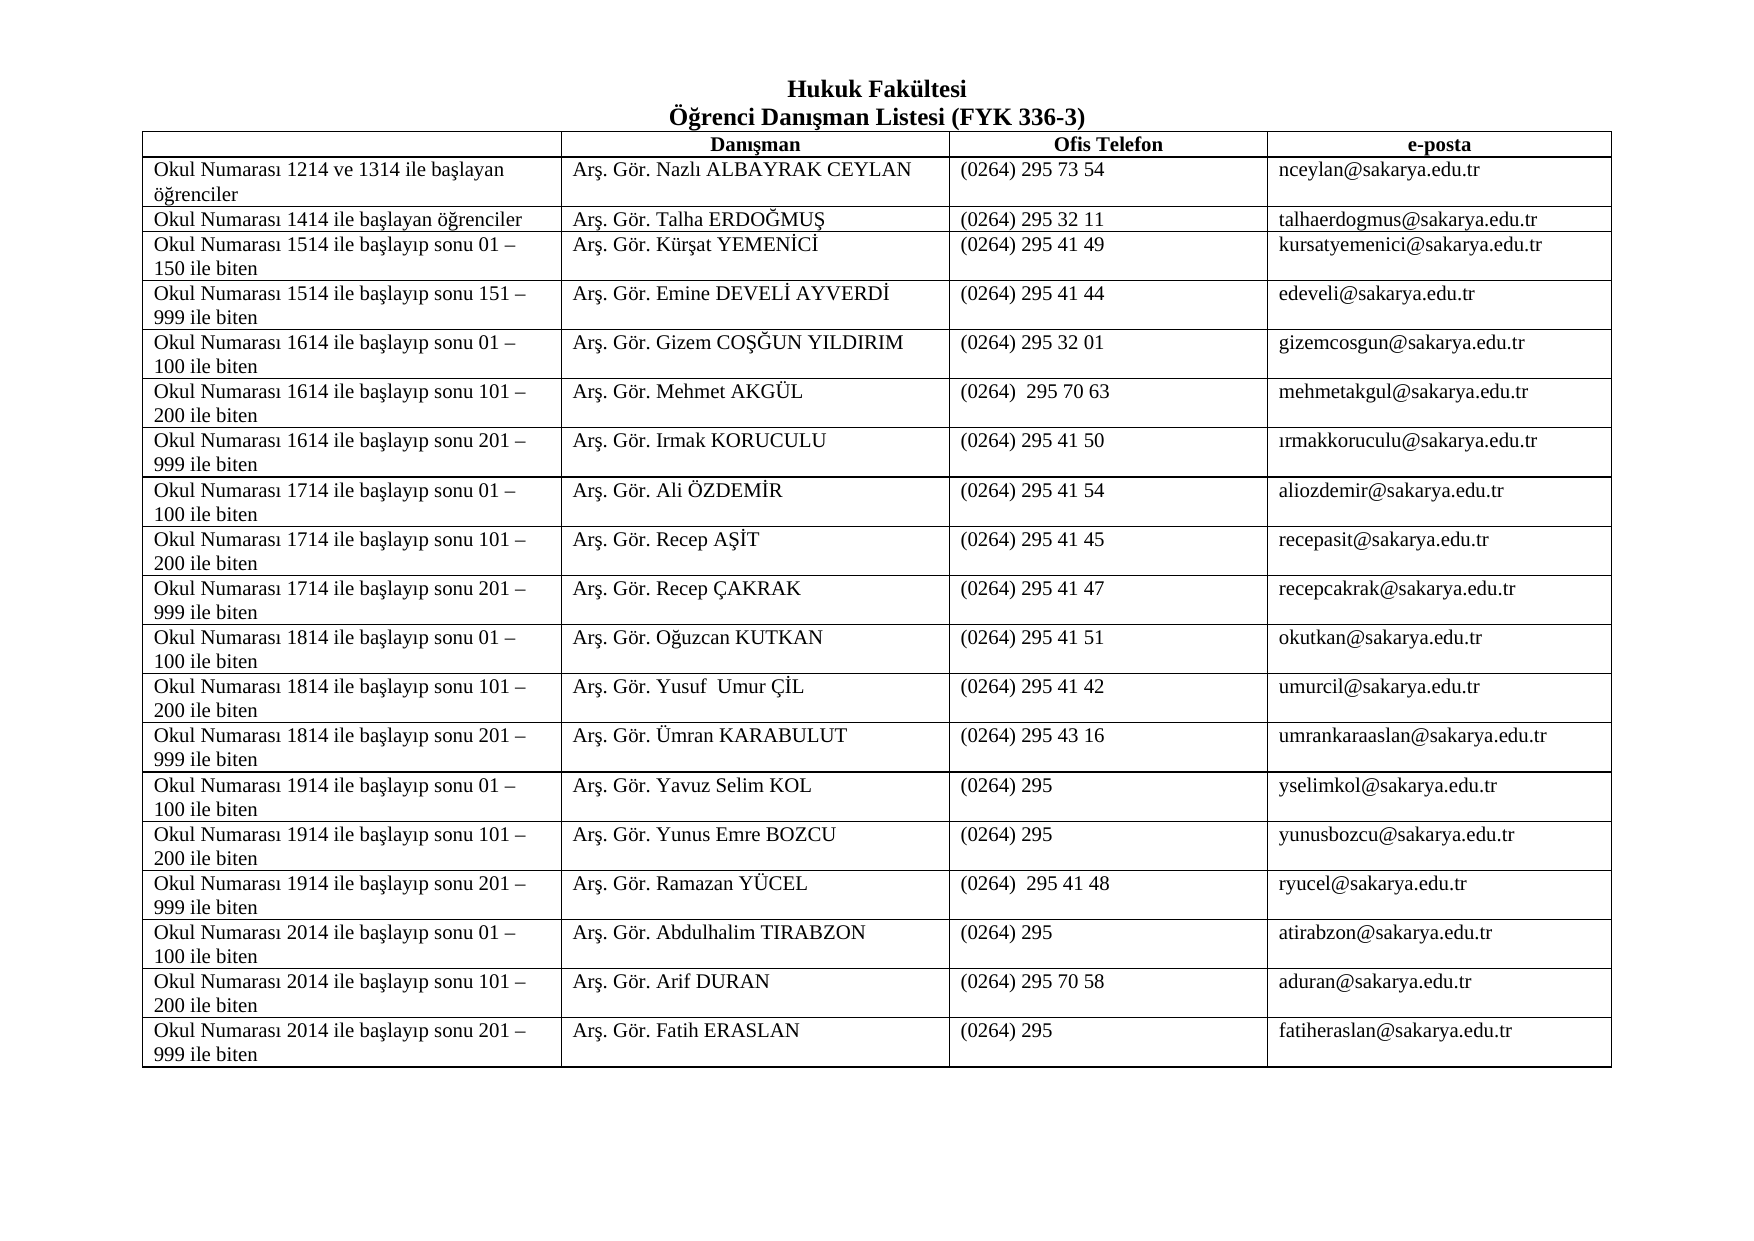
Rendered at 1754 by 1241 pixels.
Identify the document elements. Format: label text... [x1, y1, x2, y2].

table_cell (0264) 295 32 11 [950, 207, 1267, 231]
table_cell umurcil@sakarya.edu.tr [1268, 674, 1611, 722]
table_cell aduran@sakarya.edu.tr [1268, 969, 1611, 1017]
table_cell Arş. Gör. Yavuz Selim KOL [562, 773, 949, 821]
table_cell Okul Numarası 1514 ile başlayıp sonu 01 – 150 ile biten [143, 232, 561, 280]
table_cell (0264) 295 41 50 [950, 428, 1267, 476]
table_cell (0264) 295 41 45 [950, 527, 1267, 575]
table_cell Okul Numarası 2014 ile başlayıp sonu 101 – 200 ile biten [143, 969, 561, 1017]
table_cell Okul Numarası 1714 ile başlayıp sonu 201 – 999 ile biten [143, 576, 561, 624]
table_cell (0264) 295 41 49 [950, 232, 1267, 280]
table_cell talhaerdogmus@sakarya.edu.tr [1268, 207, 1611, 231]
table_cell Okul Numarası 1414 ile başlayan öğrenciler [143, 207, 561, 231]
table_cell Arş. Gör. Kürşat YEMENİCİ [562, 232, 949, 280]
table_cell Okul Numarası 1614 ile başlayıp sonu 01 – 100 ile biten [143, 330, 561, 378]
table_cell (0264) 295 [950, 822, 1267, 870]
table_cell atirabzon@sakarya.edu.tr [1268, 920, 1611, 968]
table_cell (0264) 295 41 54 [950, 478, 1267, 526]
table_header e-posta [1268, 132, 1611, 156]
table_cell yselimkol@sakarya.edu.tr [1268, 773, 1611, 821]
table_cell (0264) 295 41 48 [950, 871, 1267, 919]
table_cell (0264) 295 43 16 [950, 723, 1267, 771]
table_cell ryucel@sakarya.edu.tr [1268, 871, 1611, 919]
table_cell (0264) 295 70 63 [950, 379, 1267, 427]
table_cell mehmetakgul@sakarya.edu.tr [1268, 379, 1611, 427]
table_cell (0264) 295 [950, 1018, 1267, 1066]
table_cell Arş. Gör. Oğuzcan KUTKAN [562, 625, 949, 673]
table_cell Arş. Gör. Nazlı ALBAYRAK CEYLAN [562, 158, 949, 206]
table_cell Okul Numarası 1814 ile başlayıp sonu 01 – 100 ile biten [143, 625, 561, 673]
table_cell Arş. Gör. Ali ÖZDEMİR [562, 478, 949, 526]
table_cell Arş. Gör. Yunus Emre BOZCU [562, 822, 949, 870]
table_cell Arş. Gör. Irmak KORUCULU [562, 428, 949, 476]
table_cell Arş. Gör. Emine DEVELİ AYVERDİ [562, 281, 949, 329]
table_cell Okul Numarası 1914 ile başlayıp sonu 101 – 200 ile biten [143, 822, 561, 870]
table_cell recepasit@sakarya.edu.tr [1268, 527, 1611, 575]
table_cell Okul Numarası 2014 ile başlayıp sonu 201 – 999 ile biten [143, 1018, 561, 1066]
table_cell (0264) 295 70 58 [950, 969, 1267, 1017]
table_cell Arş. Gör. Yusuf Umur ÇİL [562, 674, 949, 722]
table_cell kursatyemenici@sakarya.edu.tr [1268, 232, 1611, 280]
table_cell (0264) 295 32 01 [950, 330, 1267, 378]
table_cell Arş. Gör. Gizem COŞĞUN YILDIRIM [562, 330, 949, 378]
table_cell Okul Numarası 1714 ile başlayıp sonu 101 – 200 ile biten [143, 527, 561, 575]
table_cell okutkan@sakarya.edu.tr [1268, 625, 1611, 673]
table_cell Okul Numarası 1614 ile başlayıp sonu 201 – 999 ile biten [143, 428, 561, 476]
table_cell Okul Numarası 1214 ve 1314 ile başlayan öğrenciler [143, 158, 561, 206]
table_header Ofis Telefon [950, 132, 1267, 156]
table_cell ırmakkoruculu@sakarya.edu.tr [1268, 428, 1611, 476]
table_cell Arş. Gör. Mehmet AKGÜL [562, 379, 949, 427]
table_cell Okul Numarası 1614 ile başlayıp sonu 101 – 200 ile biten [143, 379, 561, 427]
table_cell Okul Numarası 1714 ile başlayıp sonu 01 – 100 ile biten [143, 478, 561, 526]
table_cell (0264) 295 73 54 [950, 158, 1267, 206]
table_cell Arş. Gör. Recep AŞİT [562, 527, 949, 575]
table_cell (0264) 295 41 44 [950, 281, 1267, 329]
table_cell Okul Numarası 2014 ile başlayıp sonu 01 – 100 ile biten [143, 920, 561, 968]
table_header [143, 132, 561, 156]
table_cell (0264) 295 [950, 773, 1267, 821]
table_cell (0264) 295 41 42 [950, 674, 1267, 722]
table_cell (0264) 295 [950, 920, 1267, 968]
table_cell aliozdemir@sakarya.edu.tr [1268, 478, 1611, 526]
table_cell Arş. Gör. Abdulhalim TIRABZON [562, 920, 949, 968]
table_cell umrankaraaslan@sakarya.edu.tr [1268, 723, 1611, 771]
table_cell fatiheraslan@sakarya.edu.tr [1268, 1018, 1611, 1066]
table_header Danışman [562, 132, 949, 156]
table_cell Arş. Gör. Talha ERDOĞMUŞ [562, 207, 949, 231]
table_cell Arş. Gör. Recep ÇAKRAK [562, 576, 949, 624]
table_cell Arş. Gör. Ümran KARABULUT [562, 723, 949, 771]
table_cell Okul Numarası 1914 ile başlayıp sonu 01 – 100 ile biten [143, 773, 561, 821]
table_cell (0264) 295 41 47 [950, 576, 1267, 624]
table_cell Arş. Gör. Arif DURAN [562, 969, 949, 1017]
table_cell Okul Numarası 1514 ile başlayıp sonu 151 – 999 ile biten [143, 281, 561, 329]
table_cell recepcakrak@sakarya.edu.tr [1268, 576, 1611, 624]
table_cell edeveli@sakarya.edu.tr [1268, 281, 1611, 329]
table_cell gizemcosgun@sakarya.edu.tr [1268, 330, 1611, 378]
table_cell Arş. Gör. Ramazan YÜCEL [562, 871, 949, 919]
table_cell Arş. Gör. Fatih ERASLAN [562, 1018, 949, 1066]
table_cell (0264) 295 41 51 [950, 625, 1267, 673]
table_cell yunusbozcu@sakarya.edu.tr [1268, 822, 1611, 870]
table_cell nceylan@sakarya.edu.tr [1268, 158, 1611, 206]
table_cell Okul Numarası 1814 ile başlayıp sonu 201 – 999 ile biten [143, 723, 561, 771]
table_cell Okul Numarası 1814 ile başlayıp sonu 101 – 200 ile biten [143, 674, 561, 722]
table_cell Okul Numarası 1914 ile başlayıp sonu 201 – 999 ile biten [143, 871, 561, 919]
